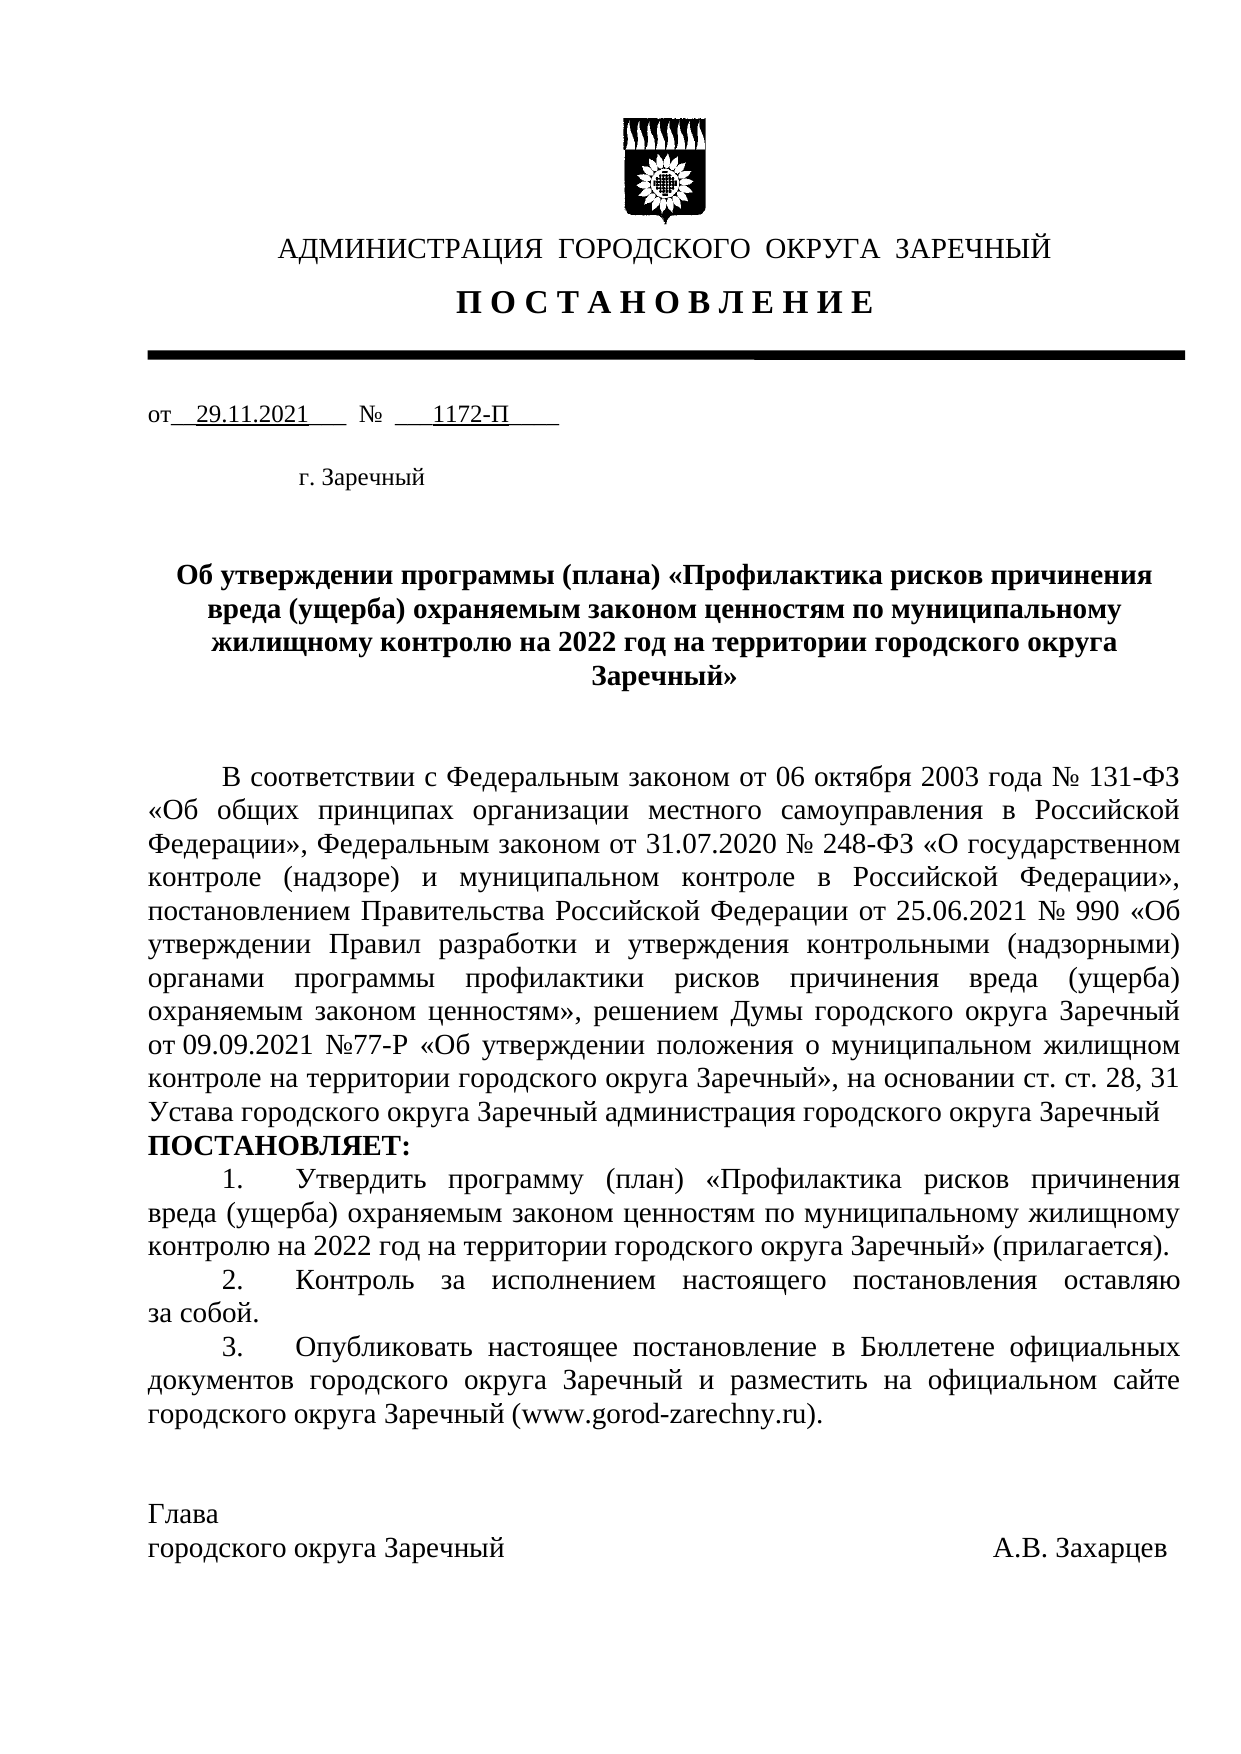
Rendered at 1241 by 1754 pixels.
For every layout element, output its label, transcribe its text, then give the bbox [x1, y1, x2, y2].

text 1. Утвердить программу (план) «Профилактика рисков причинения вреда (ущерба) охраняемым законом ценностям по муниципальному жилищному контролю на 2022 год на территории городского округа Заречный» (прилагается). [148, 1161, 1181, 1262]
text Об утверждении программы (плана) «Профилактика рисков причинения вреда (ущерба) охраняемым законом ценностям по муниципальному жилищному контролю на 2022 год на территории городского округа Заречный» [148, 557, 1181, 692]
text администрация Городского округа Заречный [148, 232, 1181, 265]
text 3. Опубликовать настоящее постановление в Бюллетене официальных документов городского округа Заречный и разместить на официальном сайте городского округа Заречный (www.gorod-zarechny.ru). [148, 1329, 1181, 1429]
text В соответствии с Федеральным законом от 06 октября 2003 года № 131-ФЗ «Об общих принципах организации местного самоуправления в Российской Федерации», Федеральным законом от 31.07.2020 № 248-ФЗ «О государственном контроле (надзоре) и муниципальном контроле в Российской Федерации», постановлением Правительства Российской Федерации от 25.06.2021 № 990 «Об утверждении Правил разработки и утверждения контрольными (надзорными) органами программы профилактики рисков причинения вреда (ущерба) охраняемым законом ценностям», решением Думы городского округа Заречный от 09.09.2021 №77-Р «Об утверждении положения о муниципальном жилищном контроле на территории городского округа Заречный», на основании ст. ст. 28, 31 Устава городского округа Заречный администрация городского округа Заречный [148, 759, 1181, 1128]
text ПОСТАНОВЛЯЕТ: [148, 1128, 1181, 1161]
text от__29.11.2021___ № ___1172-П____ [148, 399, 1181, 428]
text 2. Контроль за исполнением настоящего постановления оставляю за собой. [148, 1262, 1181, 1329]
text Глава [148, 1497, 1181, 1530]
text п о с т а н о в л е н и е [148, 282, 1181, 320]
text городского округа Заречный А.В. Захарцев [148, 1530, 1181, 1564]
text г. Заречный [148, 462, 576, 490]
